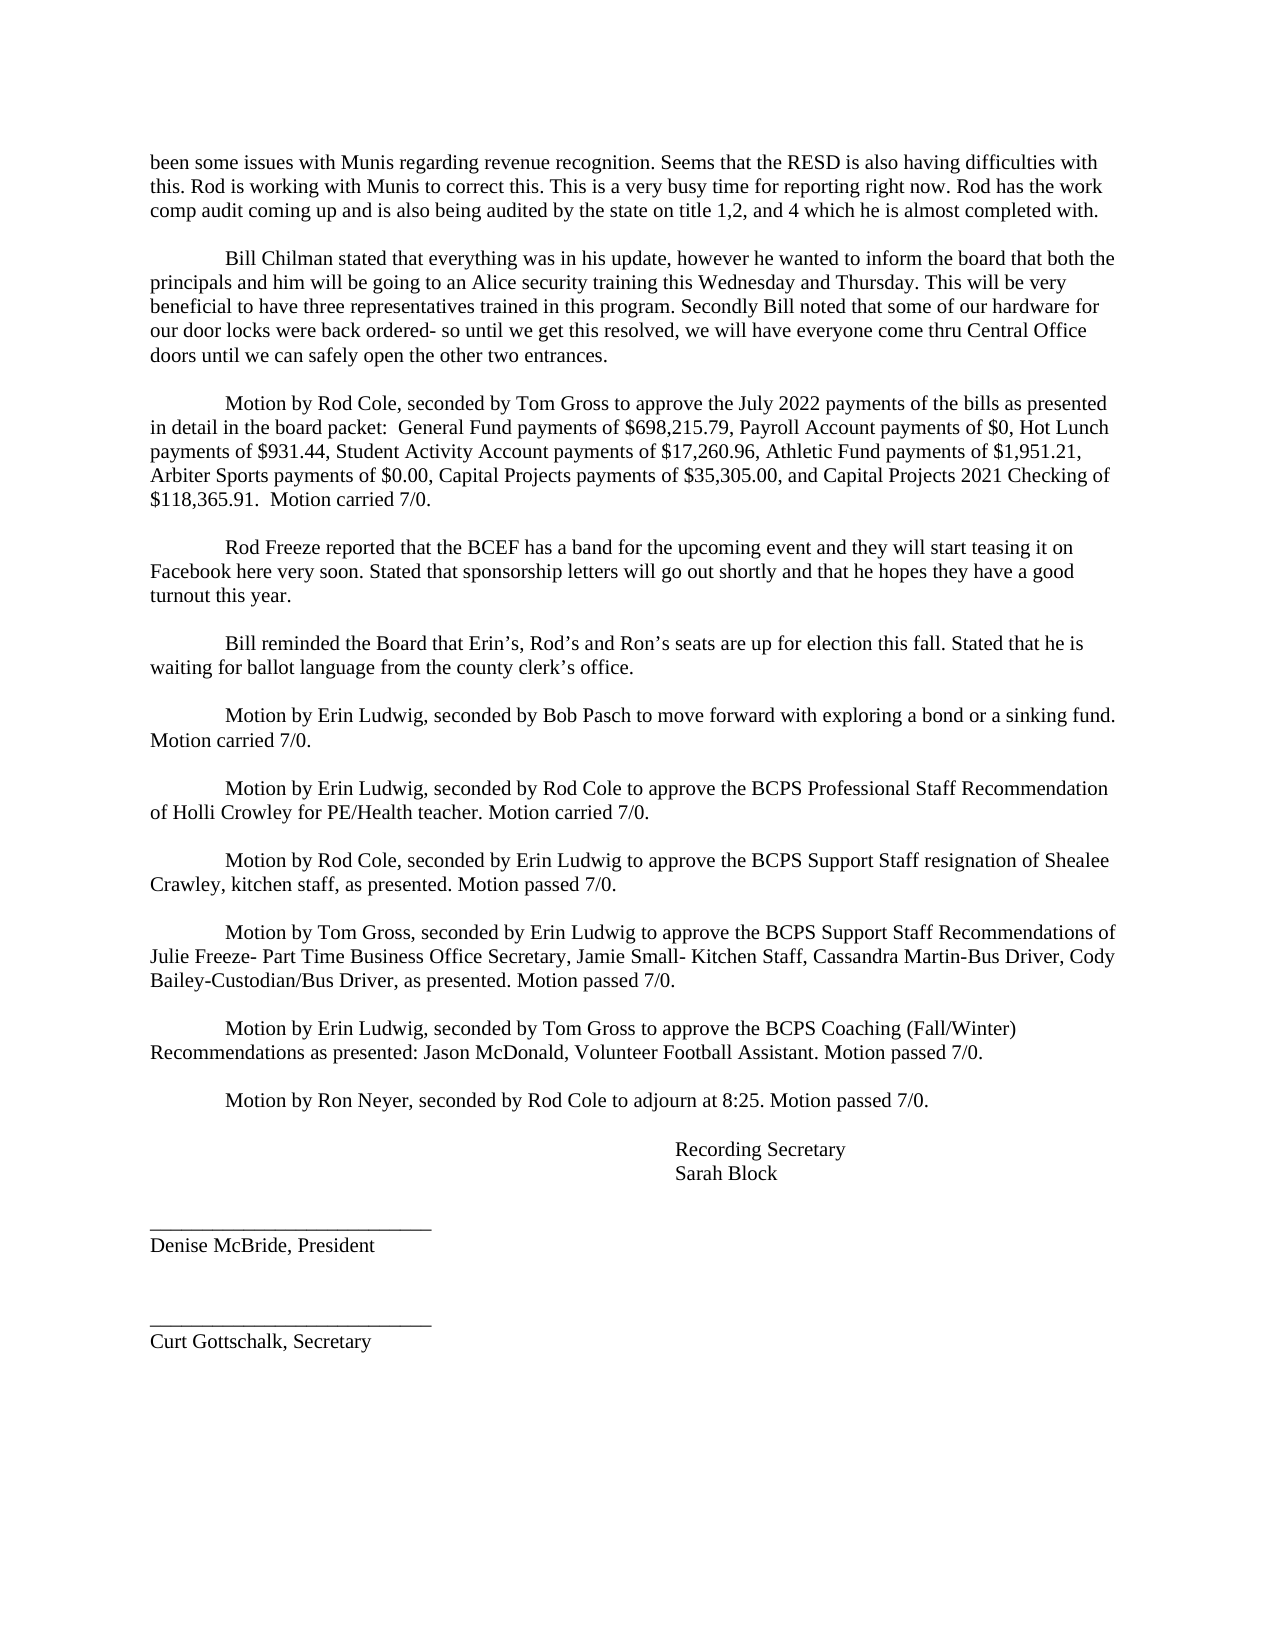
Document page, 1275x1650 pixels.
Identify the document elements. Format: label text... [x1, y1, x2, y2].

text Bill Chilman stated that everything was in his update, however he wanted to inform the board that both the principals and him will be going to an Alice security training this Wednesday and Thursday. This will be very beneficial to have three representatives trained in this program. Secondly Bill noted that some of our hardware for our door locks were back ordered- so until we get this resolved, we will have everyone come thru Central Office doors until we can safely open the other two entrances. [150, 246, 1125, 367]
text Motion by Erin Ludwig, seconded by Bob Pasch to move forward with exploring a bond or a sinking fund. Motion carried 7/0. [150, 703, 1125, 752]
text Curt Gottschalk, Secretary [150, 1329, 1125, 1353]
text Motion by Rod Cole, seconded by Tom Gross to approve the July 2022 payments of the bills as presented in detail in the board packet: General Fund payments of $698,215.79, Payroll Account payments of $0, Hot Lunch payments of $931.44, Student Activity Account payments of $17,260.96, Athletic Fund payments of $1,951.21, Arbiter Sports payments of $0.00, Capital Projects payments of $35,305.00, and Capital Projects 2021 Checking of $118,365.91. Motion carried 7/0. [150, 391, 1125, 511]
text Rod Freeze reported that the BCEF has a band for the upcoming event and they will start teasing it on Facebook here very soon. Stated that sponsorship letters will go out shortly and that he hopes they have a good turnout this year. [150, 535, 1125, 607]
text Motion by Tom Gross, seconded by Erin Ludwig to approve the BCPS Support Staff Recommendations of Julie Freeze- Part Time Business Office Secretary, Jamie Small- Kitchen Staff, Cassandra Martin-Bus Driver, Cody Bailey-Custodian/Bus Driver, as presented. Motion passed 7/0. [150, 920, 1125, 992]
text Motion by Ron Neyer, seconded by Rod Cole to adjourn at 8:25. Motion passed 7/0. [150, 1088, 1125, 1112]
text ___________________________ [150, 1209, 1125, 1233]
text Motion by Erin Ludwig, seconded by Rod Cole to approve the BCPS Professional Staff Recommendation of Holli Crowley for PE/Health teacher. Motion carried 7/0. [150, 776, 1125, 824]
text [150, 150, 1125, 222]
text ___________________________ [150, 1305, 1125, 1329]
text Denise McBride, President [150, 1233, 1125, 1257]
text Motion by Erin Ludwig, seconded by Tom Gross to approve the BCPS Coaching (Fall/Winter) Recommendations as presented: Jason McDonald, Volunteer Football Assistant. Motion passed 7/0. [150, 1016, 1125, 1064]
text Recording Secretary [600, 1137, 1125, 1161]
text Sarah Block [150, 1161, 1125, 1185]
text Bill reminded the Board that Erin’s, Rod’s and Ron’s seats are up for election this fall. Stated that he is waiting for ballot language from the county clerk’s office. [150, 631, 1125, 679]
text Motion by Rod Cole, seconded by Erin Ludwig to approve the BCPS Support Staff resignation of Shealee Crawley, kitchen staff, as presented. Motion passed 7/0. [150, 848, 1125, 920]
